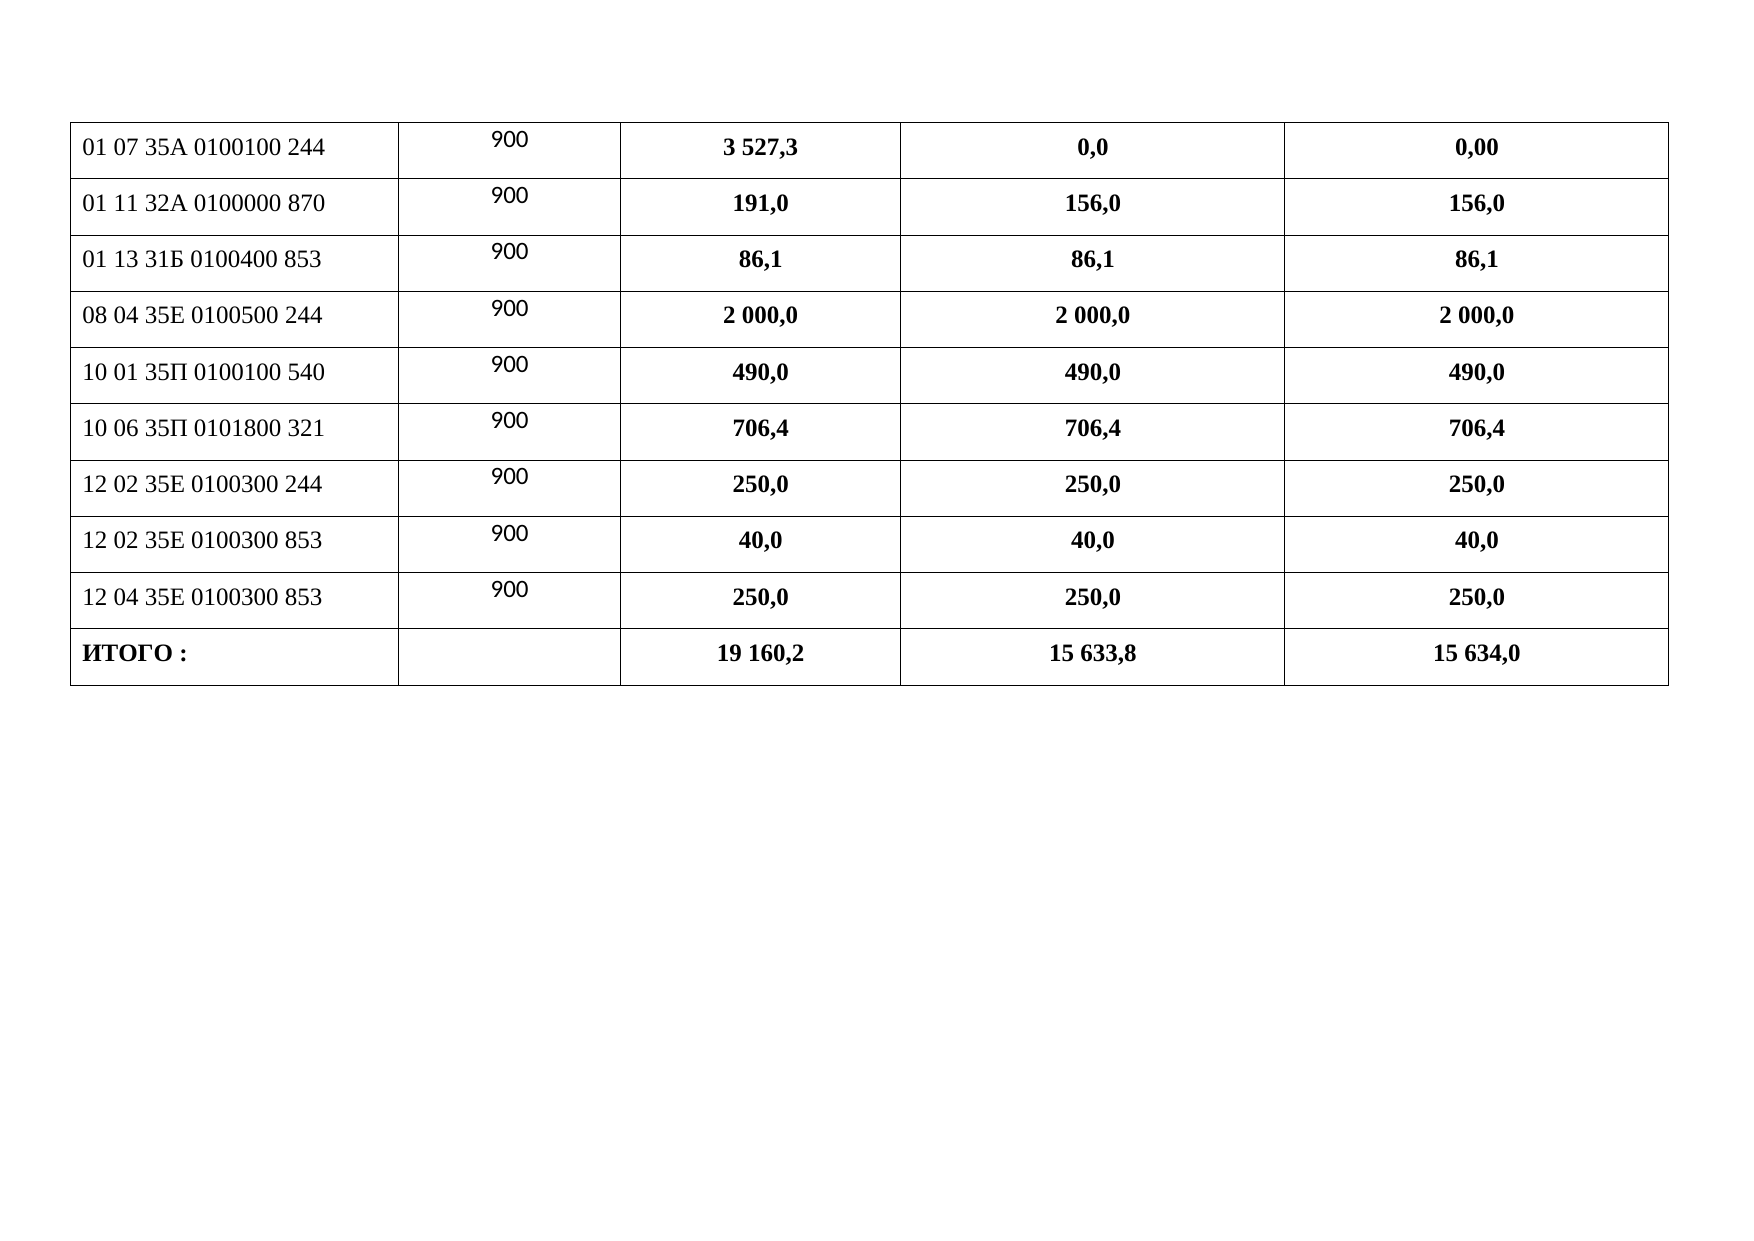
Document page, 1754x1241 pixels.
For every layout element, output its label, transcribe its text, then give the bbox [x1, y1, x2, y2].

table_cell 250,0 [1285, 573, 1668, 628]
table_cell 86,1 [621, 236, 900, 291]
table_cell 250,0 [621, 461, 900, 516]
table_cell 01 07 35А 0100100 244 [71, 123, 398, 178]
table_cell 2 000,0 [1285, 292, 1668, 347]
table_cell 3 527,3 [621, 123, 900, 178]
table_cell 01 13 31Б 0100400 853 [71, 236, 398, 291]
table_cell 250,0 [901, 461, 1284, 516]
table_cell 40,0 [901, 517, 1284, 572]
table_cell 15 634,0 [1285, 629, 1668, 685]
table_cell 86,1 [901, 236, 1284, 291]
table_cell 10 06 35П 0101800 321 [71, 404, 398, 459]
table_cell 86,1 [1285, 236, 1668, 291]
table_cell 08 04 35Е 0100500 244 [71, 292, 398, 347]
table_cell 12 02 35Е 0100300 244 [71, 461, 398, 516]
table_cell 19 160,2 [621, 629, 900, 685]
table_cell 2 000,0 [901, 292, 1284, 347]
table_cell 15 633,8 [901, 629, 1284, 685]
table_cell 01 11 32А 0100000 870 [71, 179, 398, 234]
table_cell [399, 629, 620, 685]
table_cell 706,4 [901, 404, 1284, 459]
table_cell 12 04 35Е 0100300 853 [71, 573, 398, 628]
table_cell 900 [399, 236, 620, 291]
table_cell 490,0 [621, 348, 900, 403]
table_cell 250,0 [1285, 461, 1668, 516]
table_cell 900 [399, 348, 620, 403]
table_cell 191,0 [621, 179, 900, 234]
table_cell 250,0 [621, 573, 900, 628]
table_cell 900 [399, 123, 620, 178]
table_cell 250,0 [901, 573, 1284, 628]
table_cell 900 [399, 573, 620, 628]
table_cell 0,00 [1285, 123, 1668, 178]
table_cell 156,0 [901, 179, 1284, 234]
table_cell 2 000,0 [621, 292, 900, 347]
table_cell 900 [399, 517, 620, 572]
table_cell 10 01 35П 0100100 540 [71, 348, 398, 403]
table_cell 900 [399, 404, 620, 459]
table_cell 900 [399, 461, 620, 516]
table_cell 706,4 [621, 404, 900, 459]
table_cell 900 [399, 179, 620, 234]
table_cell ИТОГО : [71, 629, 398, 685]
table_cell 900 [399, 292, 620, 347]
table_cell 12 02 35Е 0100300 853 [71, 517, 398, 572]
table_cell 706,4 [1285, 404, 1668, 459]
table_cell 0,0 [901, 123, 1284, 178]
table_cell 490,0 [1285, 348, 1668, 403]
table_cell 40,0 [621, 517, 900, 572]
table_cell 490,0 [901, 348, 1284, 403]
table_cell 40,0 [1285, 517, 1668, 572]
table_cell 156,0 [1285, 179, 1668, 234]
